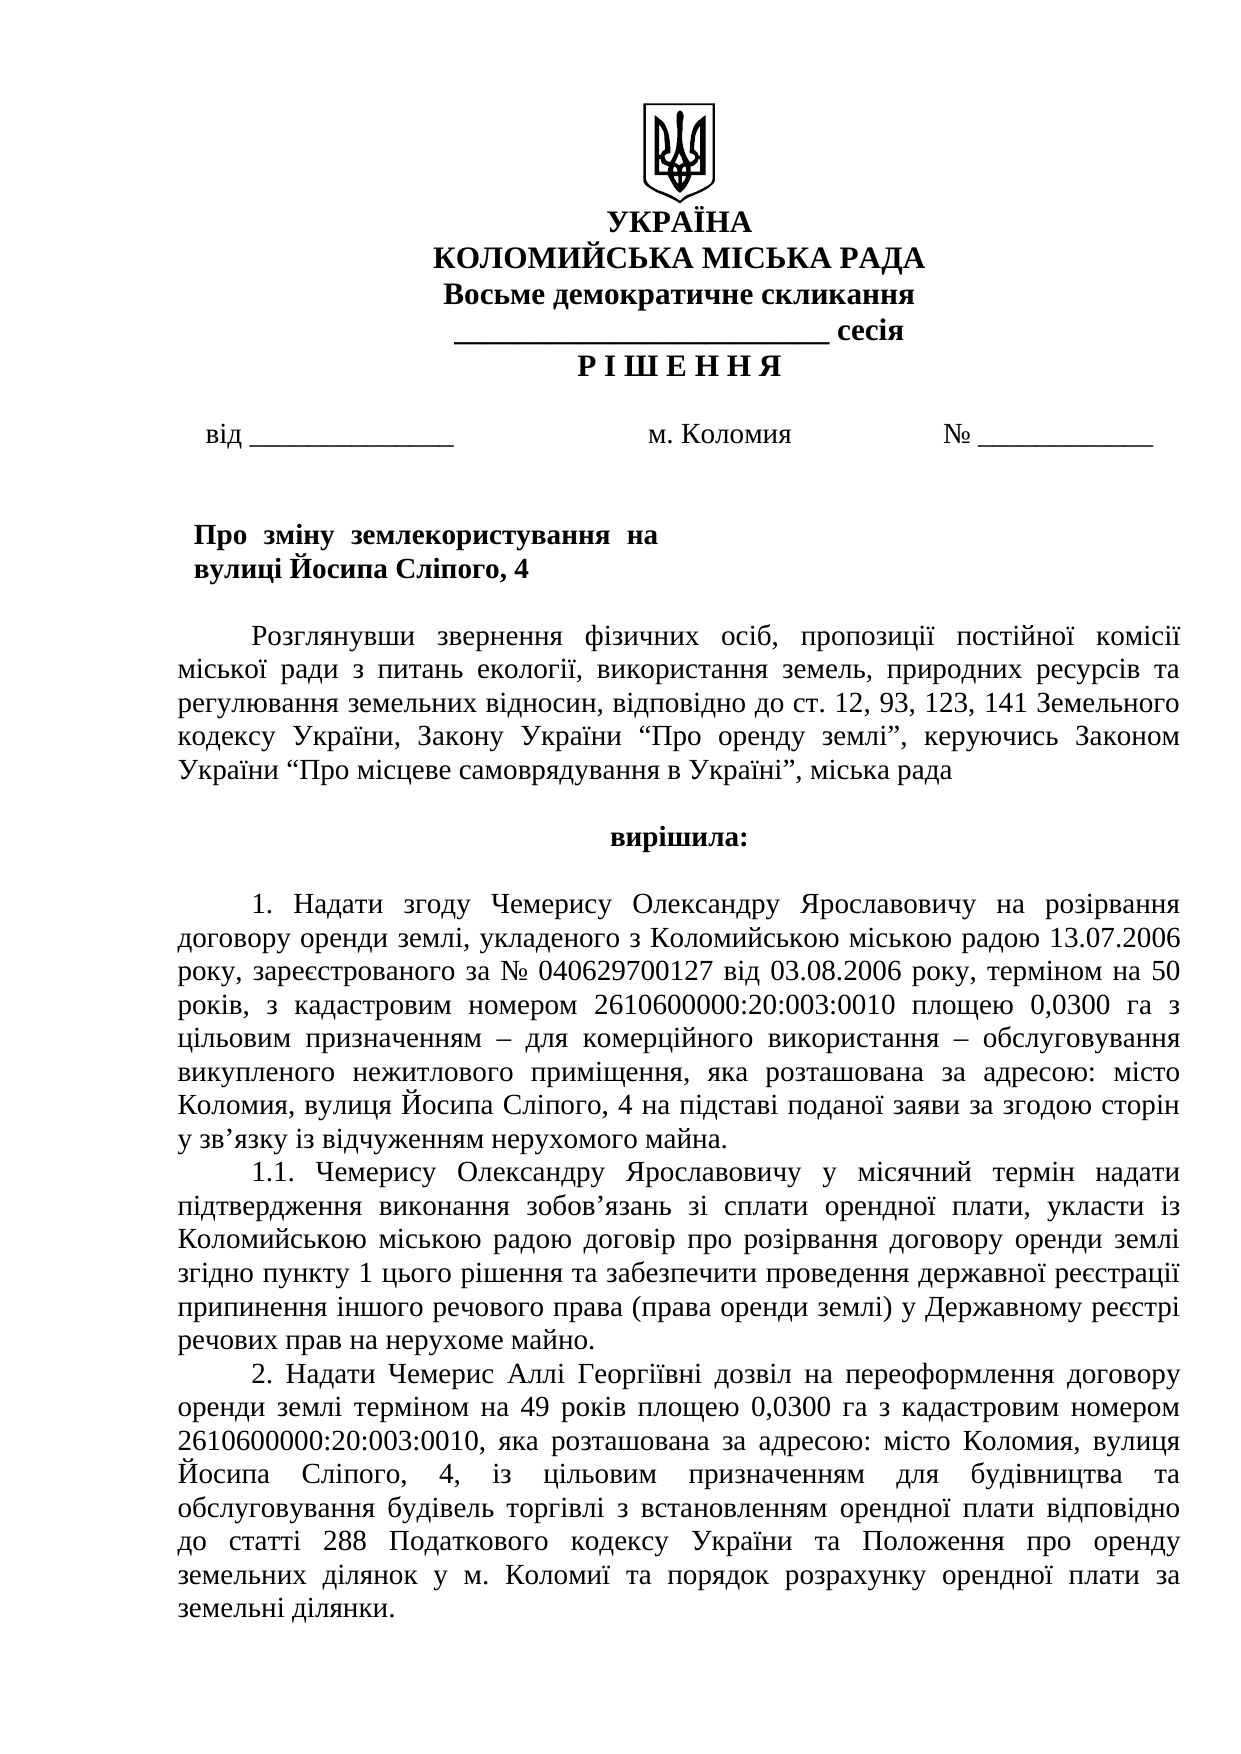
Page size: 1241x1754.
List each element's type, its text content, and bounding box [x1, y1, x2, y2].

text від ______________ м. Коломия № ____________ [177, 417, 1181, 450]
text Р І Ш Е Н Н Я [177, 347, 1181, 383]
text 1.1. Чемерису Олександру Ярославовичу у місячний термін надати підтвердження виконання зобов’язань зі сплати орендної плати, укласти із Коломийською міською радою договір про розірвання договору оренди землі згідно пункту 1 цього рішення та забезпечити проведення державної реєстрації припинення іншого речового права (права оренди землі) у Державному реєстрі речових прав на нерухоме майно. [177, 1154, 1181, 1356]
text 1. Надати згоду Чемерису Олександру Ярославовичу на розірвання договору оренди землі, укладеного з Коломийською міською радою 13.07.2006 року, зареєстрованого за № 040629700127 від 03.08.2006 року, терміном на 50 років, з кадастровим номером 2610600000:20:003:0010 площею 0,0300 га з цільовим призначенням – для комерційного використання – обслуговування викупленого нежитлового приміщення, яка розташована за адресою: місто Коломия, вулиця Йосипа Сліпого, 4 на підставі поданої заяви за згодою сторін у зв’язку із відчуженням нерухомого майна. [177, 886, 1181, 1154]
text Восьме демократичне скликання [177, 275, 1181, 311]
text Розглянувши звернення фізичних осіб, пропозиції постійної комісії міської ради з питань екології, використання земель, природних ресурсів та регулювання земельних відносин, відповідно до ст. 12, 93, 123, 141 Земельного кодексу України, Закону України “Про оренду землі”, керуючись Законом України “Про місцеве самоврядування в Україні”, міська рада [177, 618, 1181, 786]
text КОЛОМИЙСЬКА МІСЬКА РАДА [177, 239, 1181, 275]
text вирішила: [177, 819, 1181, 853]
text УКРАЇНА [177, 203, 1181, 239]
text ________________________ сесія [177, 311, 1181, 347]
text 2. Надати Чемерис Аллі Георгіївні дозвіл на переоформлення договору оренди землі терміном на 49 років площею 0,0300 га з кадастровим номером 2610600000:20:003:0010, яка розташована за адресою: місто Коломия, вулиця Йосипа Сліпого, 4, із цільовим призначенням для будівництва та обслуговування будівель торгівлі з встановленням орендної плати відповідно до статті 288 Податкового кодексу України та Положення про оренду земельних ділянок у м. Коломиї та порядок розрахунку орендної плати за земельні ділянки. [177, 1356, 1181, 1624]
table_header Про зміну землекористування на вулиці Йосипа Сліпого, 4 [189, 517, 664, 584]
